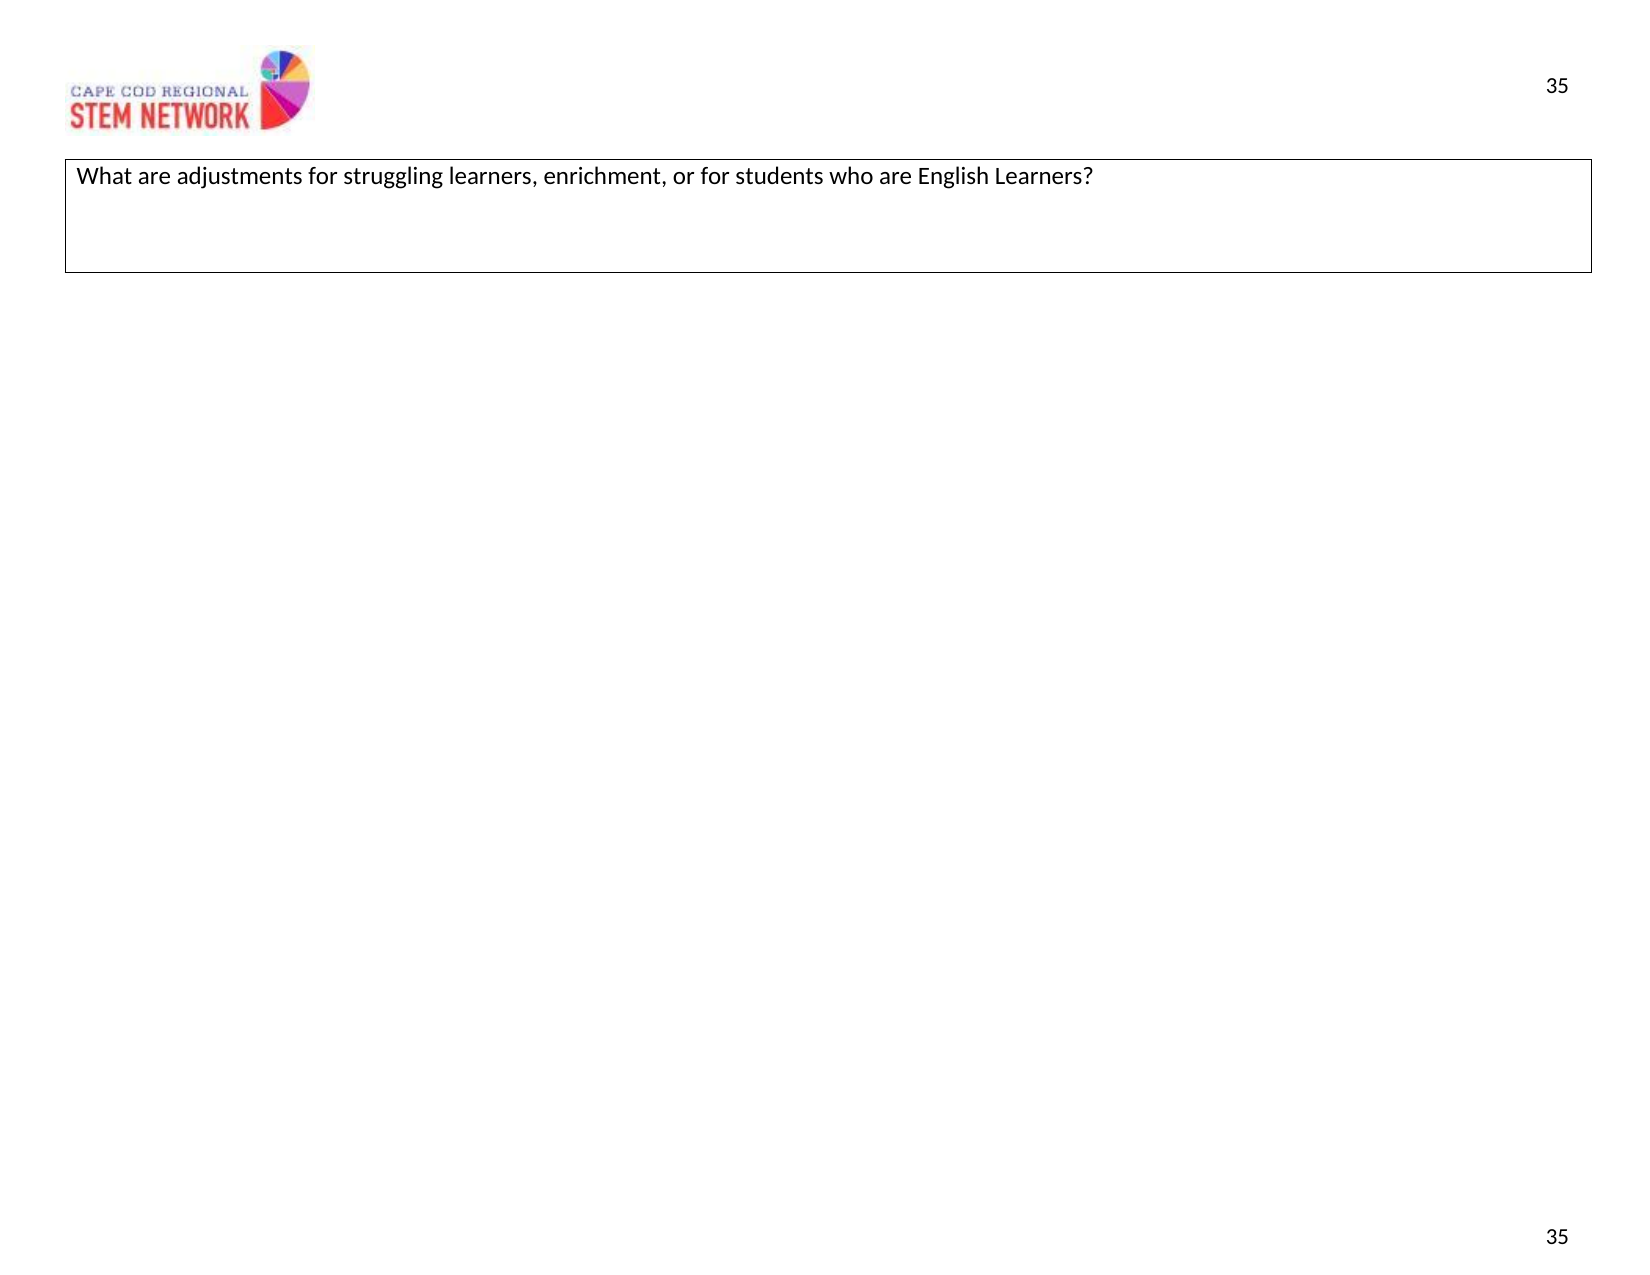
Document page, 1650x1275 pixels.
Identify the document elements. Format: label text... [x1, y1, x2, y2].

picture [65, 45, 316, 136]
